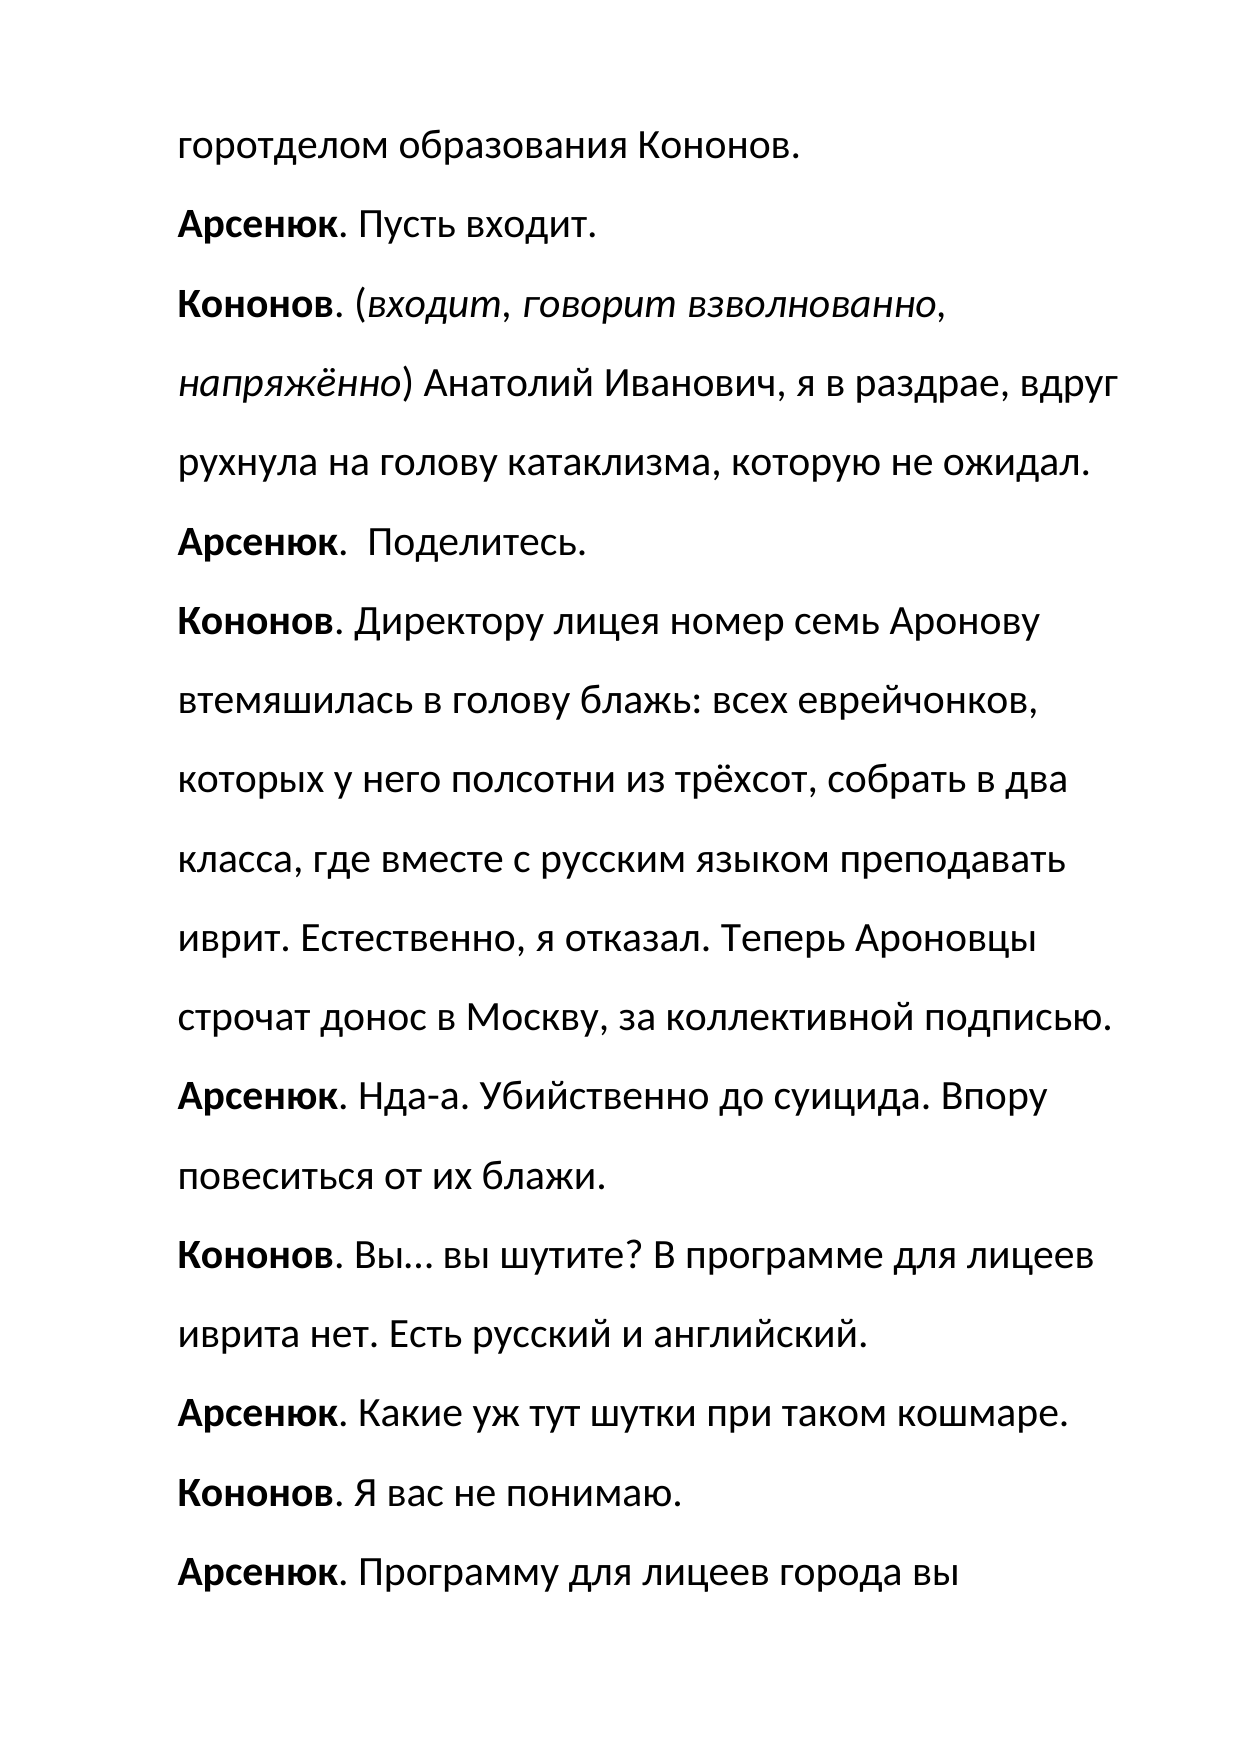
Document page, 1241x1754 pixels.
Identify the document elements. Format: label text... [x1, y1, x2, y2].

text Кононов. Вы… вы шутите? В программе для лицеев [177, 1228, 1152, 1279]
text строчат донос в Москву, за коллективной подписью. [177, 990, 1152, 1041]
text класса, где вместе с русским языком преподавать [177, 832, 1152, 882]
text рухнула на голову катаклизма, которую не ожидал. [177, 435, 1152, 486]
text иврита нет. Есть русский и английский. [177, 1307, 1152, 1358]
text иврит. Естественно, я отказал. Теперь Ароновцы [177, 911, 1152, 962]
text Кононов. (входит, говорит взволнованно, [177, 277, 1152, 327]
text Арсенюк. Какие уж тут шутки при таком кошмаре. [177, 1386, 1152, 1437]
text Арсенюк. Пусть входит. [177, 197, 1152, 248]
text которых у него полсотни из трёхсот, собрать в два [177, 752, 1152, 803]
text Кононов. Я вас не понимаю. [177, 1466, 1152, 1517]
text горотделом образования Кононов. [177, 118, 1152, 169]
text повеситься от их блажи. [177, 1149, 1152, 1199]
text Арсенюк. Поделитесь. [177, 514, 1152, 565]
text Кононов. Директору лицея номер семь Аронову [177, 594, 1152, 644]
text напряжённо) Анатолий Иванович, я в раздрае, вдруг [177, 356, 1152, 407]
text втемяшилась в голову блажь: всех еврейчонков, [177, 673, 1152, 724]
text Арсенюк. Программу для лицеев города вы [177, 1545, 1152, 1596]
text Арсенюк. Нда-а. Убийственно до суицида. Впору [177, 1069, 1152, 1120]
